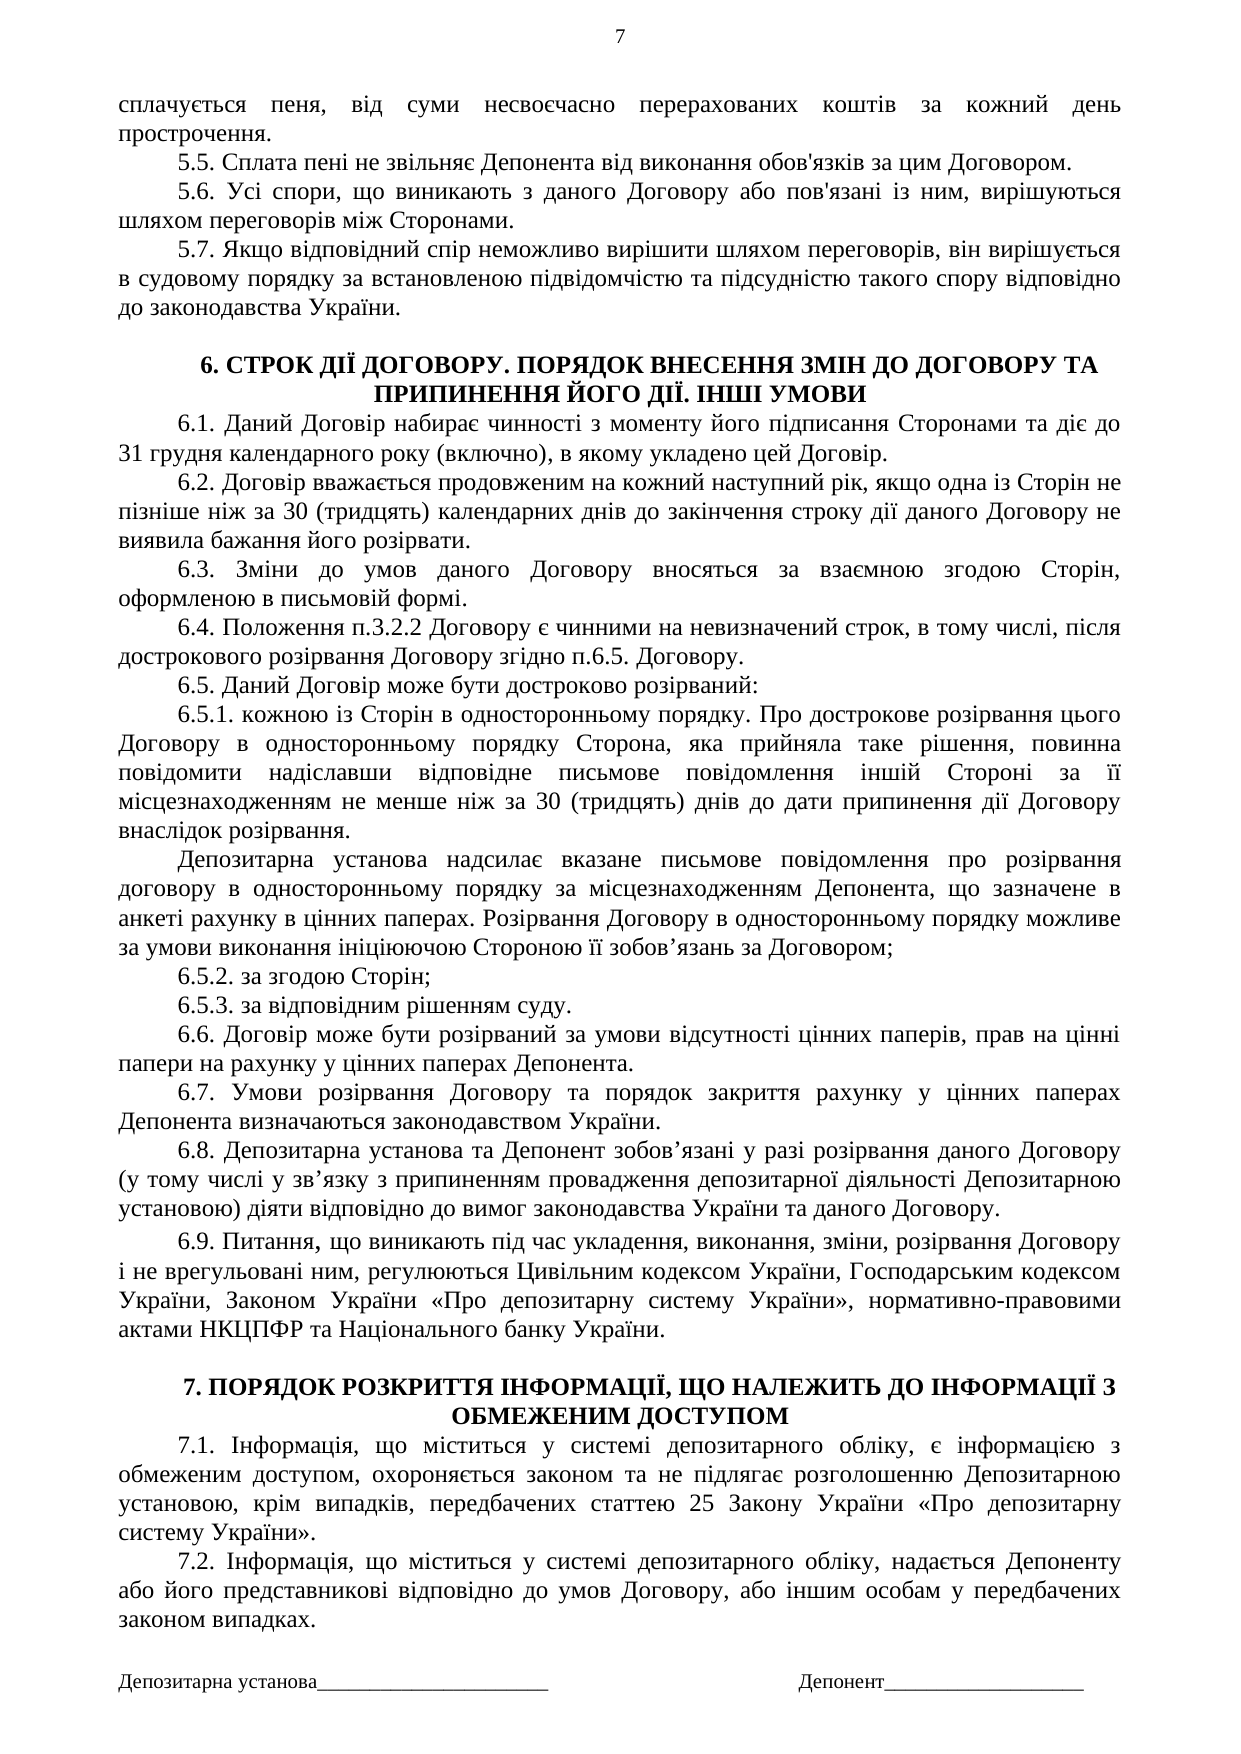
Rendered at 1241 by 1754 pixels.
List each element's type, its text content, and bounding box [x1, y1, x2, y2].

text 6.6. Договір може бути розірваний за умови відсутності цінних паперів, прав на цінні папери на рахунку у цінних паперах Депонента. [118, 1019, 1122, 1077]
text 6.2. Договір вважається продовженим на кожний наступний рік, якщо одна із Сторін не пізніше ніж за 30 (тридцять) календарних днів до закінчення строку дії даного Договору не виявила бажання його розірвати. [118, 466, 1122, 554]
text 6. СТРОК ДІЇ ДОГОВОРУ. ПОРЯДОК ВНЕСЕННЯ ЗМІН ДО ДОГОВОРУ ТА ПРИПИНЕННЯ ЙОГО ДІЇ. ІНШІ УМОВИ [118, 350, 1122, 408]
text 5.6. Усі спори, що виникають з даного Договору або пов'язані із ним, вирішуються шляхом переговорів між Сторонами. [118, 176, 1122, 234]
text 7. ПОРЯДОК РОЗКРИТТЯ ІНФОРМАЦІЇ, ЩО НАЛЕЖИТЬ ДО ІНФОРМАЦІЇ З ОБМЕЖЕНИМ ДОСТУПОМ [118, 1372, 1122, 1430]
text 6.7. Умови розірвання Договору та порядок закриття рахунку у цінних паперах Депонента визначаються законодавством України. [118, 1077, 1122, 1135]
text 6.5.2. за згодою Сторін; [118, 961, 1122, 989]
text 6.4. Положення п.3.2.2 Договору є чинними на невизначений строк, в тому числі, після дострокового розірвання Договору згідно п.6.5. Договору. [118, 612, 1122, 670]
text 6.5.3. за відповідним рішенням суду. [118, 989, 1122, 1019]
text 6.1. Даний Договір набирає чинності з моменту його підписання Сторонами та діє до 31 грудня календарного року (включно), в якому укладено цей Договір. [118, 408, 1122, 466]
text 7.2. Інформація, що міститься у системі депозитарного обліку, надається Депоненту або його представникові відповідно до умов Договору, або іншим особам у передбачених законом випадках. [118, 1546, 1122, 1633]
text 5.5. Сплата пені не звільняє Депонента від виконання обов'язків за цим Договором. [118, 147, 1122, 176]
text 6.9. Питання, що виникають під час укладення, виконання, зміни, розірвання Договору і не врегульовані ним, регулюються Цивільним кодексом України, Господарським кодексом України, Законом України «Про депозитарну систему України», нормативно-правовими актами НКЦПФР та Національного банку України. [118, 1222, 1122, 1343]
text 6.5. Даний Договір може бути достроково розірваний: [118, 670, 1122, 699]
text 6.8. Депозитарна установа та Депонент зобов’язані у разі розірвання даного Договору (у тому числі у зв’язку з припиненням провадження депозитарної діяльності Депозитарною установою) діяти відповідно до вимог законодавства України та даного Договору. [118, 1135, 1122, 1222]
text 6.5.1. кожною із Сторін в односторонньому порядку. Про дострокове розірвання цього Договору в односторонньому порядку Сторона, яка прийняла таке рішення, повинна повідомити надіславши відповідне письмове повідомлення іншій Стороні за її місцезнаходженням не менше ніж за 30 (тридцять) днів до дати припинення дії Договору внаслідок розірвання. [118, 699, 1122, 844]
text 5.7. Якщо відповідний спір неможливо вирішити шляхом переговорів, він вирішується в судовому порядку за встановленою підвідомчістю та підсудністю такого спору відповідно до законодавства України. [118, 234, 1122, 321]
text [118, 89, 1122, 147]
text Депозитарна установа надсилає вказане письмове повідомлення про розірвання договору в односторонньому порядку за місцезнаходженням Депонента, що зазначене в анкеті рахунку в цінних паперах. Розірвання Договору в односторонньому порядку можливе за умови виконання ініціюючою Стороною її зобов’язань за Договором; [118, 844, 1122, 961]
text 6.3. Зміни до умов даного Договору вносяться за взаємною згодою Сторін, оформленою в письмовій формі. [118, 554, 1122, 612]
text 7.1. Інформація, що міститься у системі депозитарного обліку, є інформацією з обмеженим доступом, охороняється законом та не підлягає розголошенню Депозитарною установою, крім випадків, передбачених статтею 25 Закону України «Про депозитарну систему України». [118, 1430, 1122, 1546]
